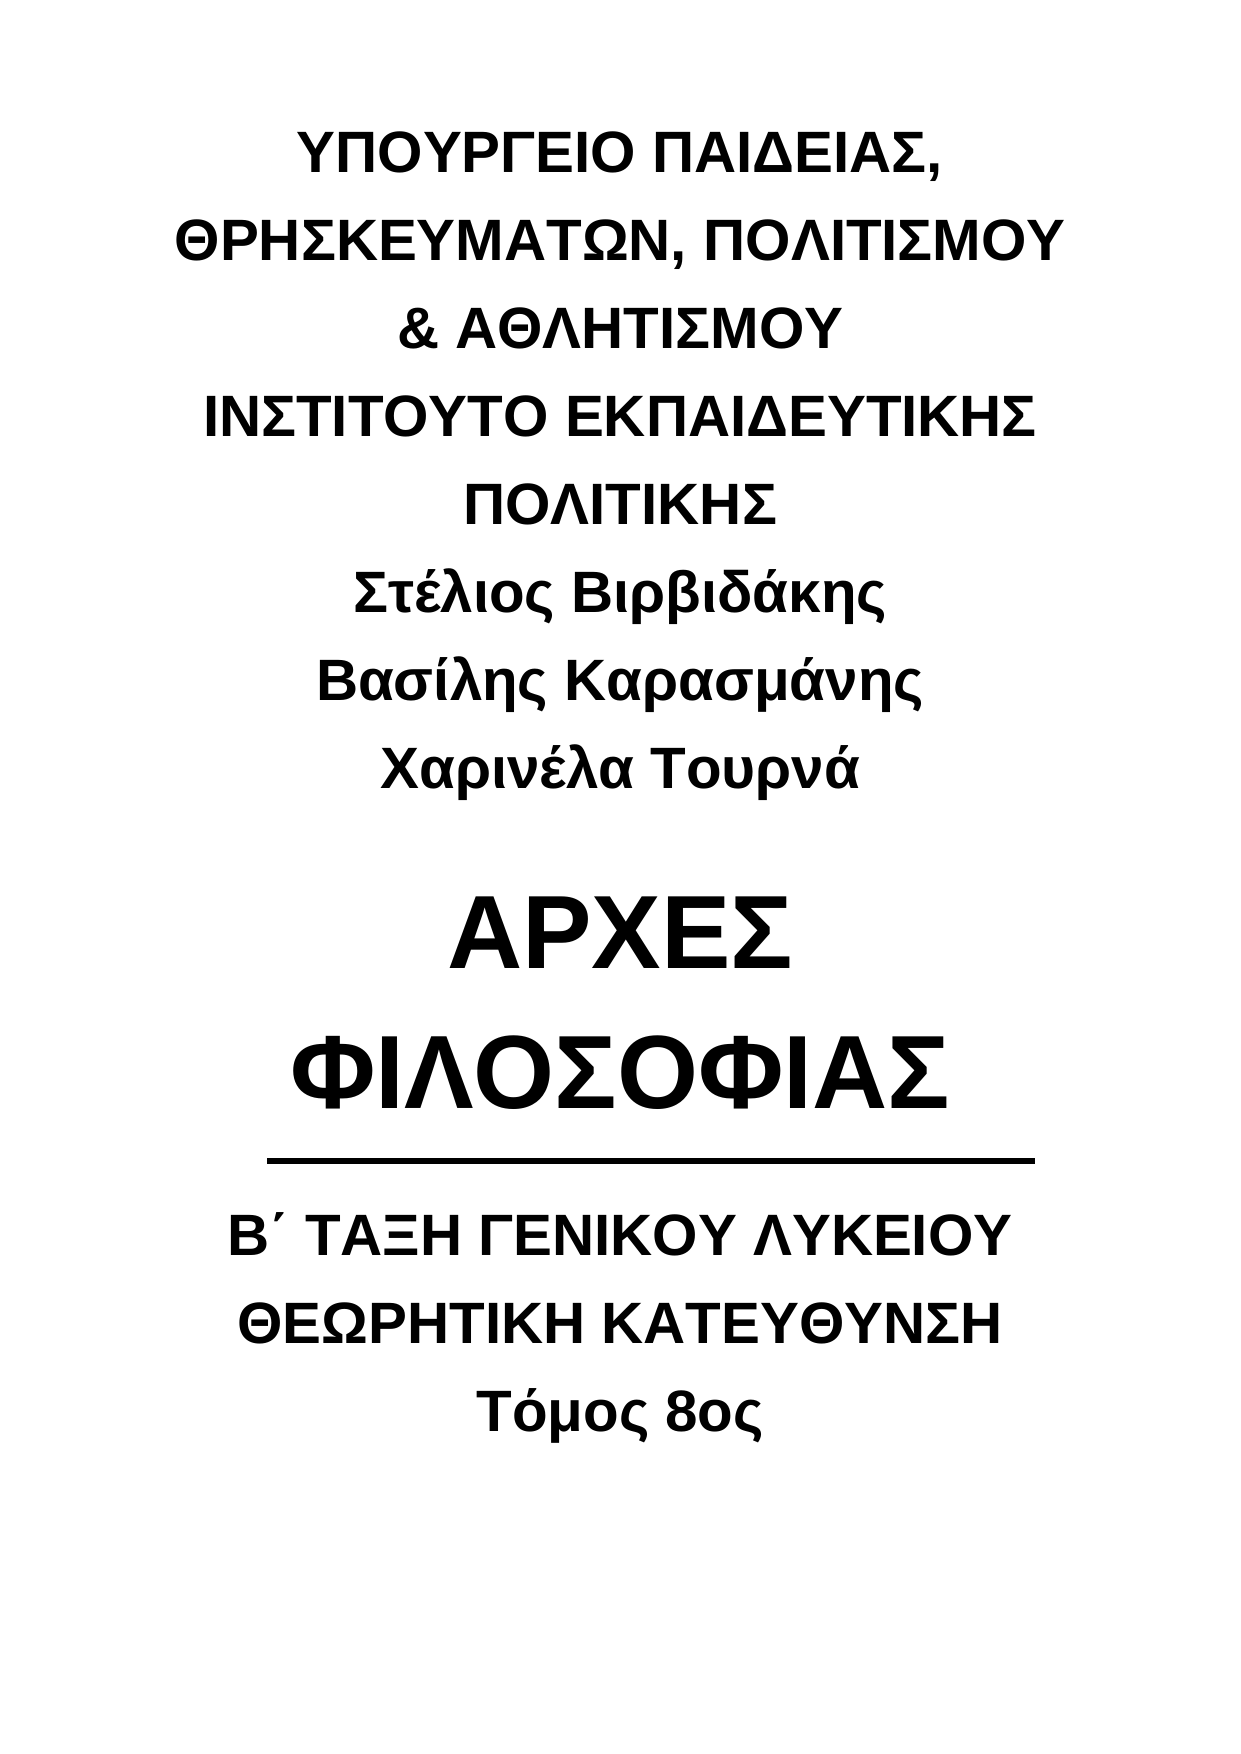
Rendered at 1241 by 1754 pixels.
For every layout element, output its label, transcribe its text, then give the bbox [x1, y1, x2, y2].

text Β΄ ΤΑΞΗ ΓΕΝΙΚΟΥ ΛΥΚΕΙΟΥ [118, 1200, 1122, 1267]
text ΘΕΩΡΗΤΙΚΗ ΚΑΤΕΥΘΥΝΣΗ [118, 1288, 1122, 1355]
text Στέλιος Βιρβιδάκης [118, 558, 1122, 625]
text ΑΡΧΕΣ [118, 870, 1122, 990]
text Τόμος 8ος [118, 1376, 1122, 1443]
text Βασίλης Καρασμάνης [118, 646, 1122, 713]
text ΙΝΣΤΙΤΟΥΤΟ ΕΚΠΑΙΔΕΥΤΙΚΗΣ [118, 382, 1122, 449]
text ΘΡΗΣΚΕΥΜΑΤΩΝ, ΠΟΛΙΤΙΣΜΟΥ [118, 206, 1122, 273]
text ΦΙΛΟΣΟΦΙΑΣ [118, 1011, 1122, 1131]
text & ΑΘΛΗΤΙΣΜΟΥ [118, 294, 1122, 361]
text ΥΠΟΥΡΓΕΙΟ ΠΑΙΔΕΙΑΣ, [118, 118, 1122, 185]
text Χαρινέλα Τουρνά [118, 733, 1122, 801]
text ΠΟΛΙΤΙΚΗΣ [118, 470, 1122, 537]
